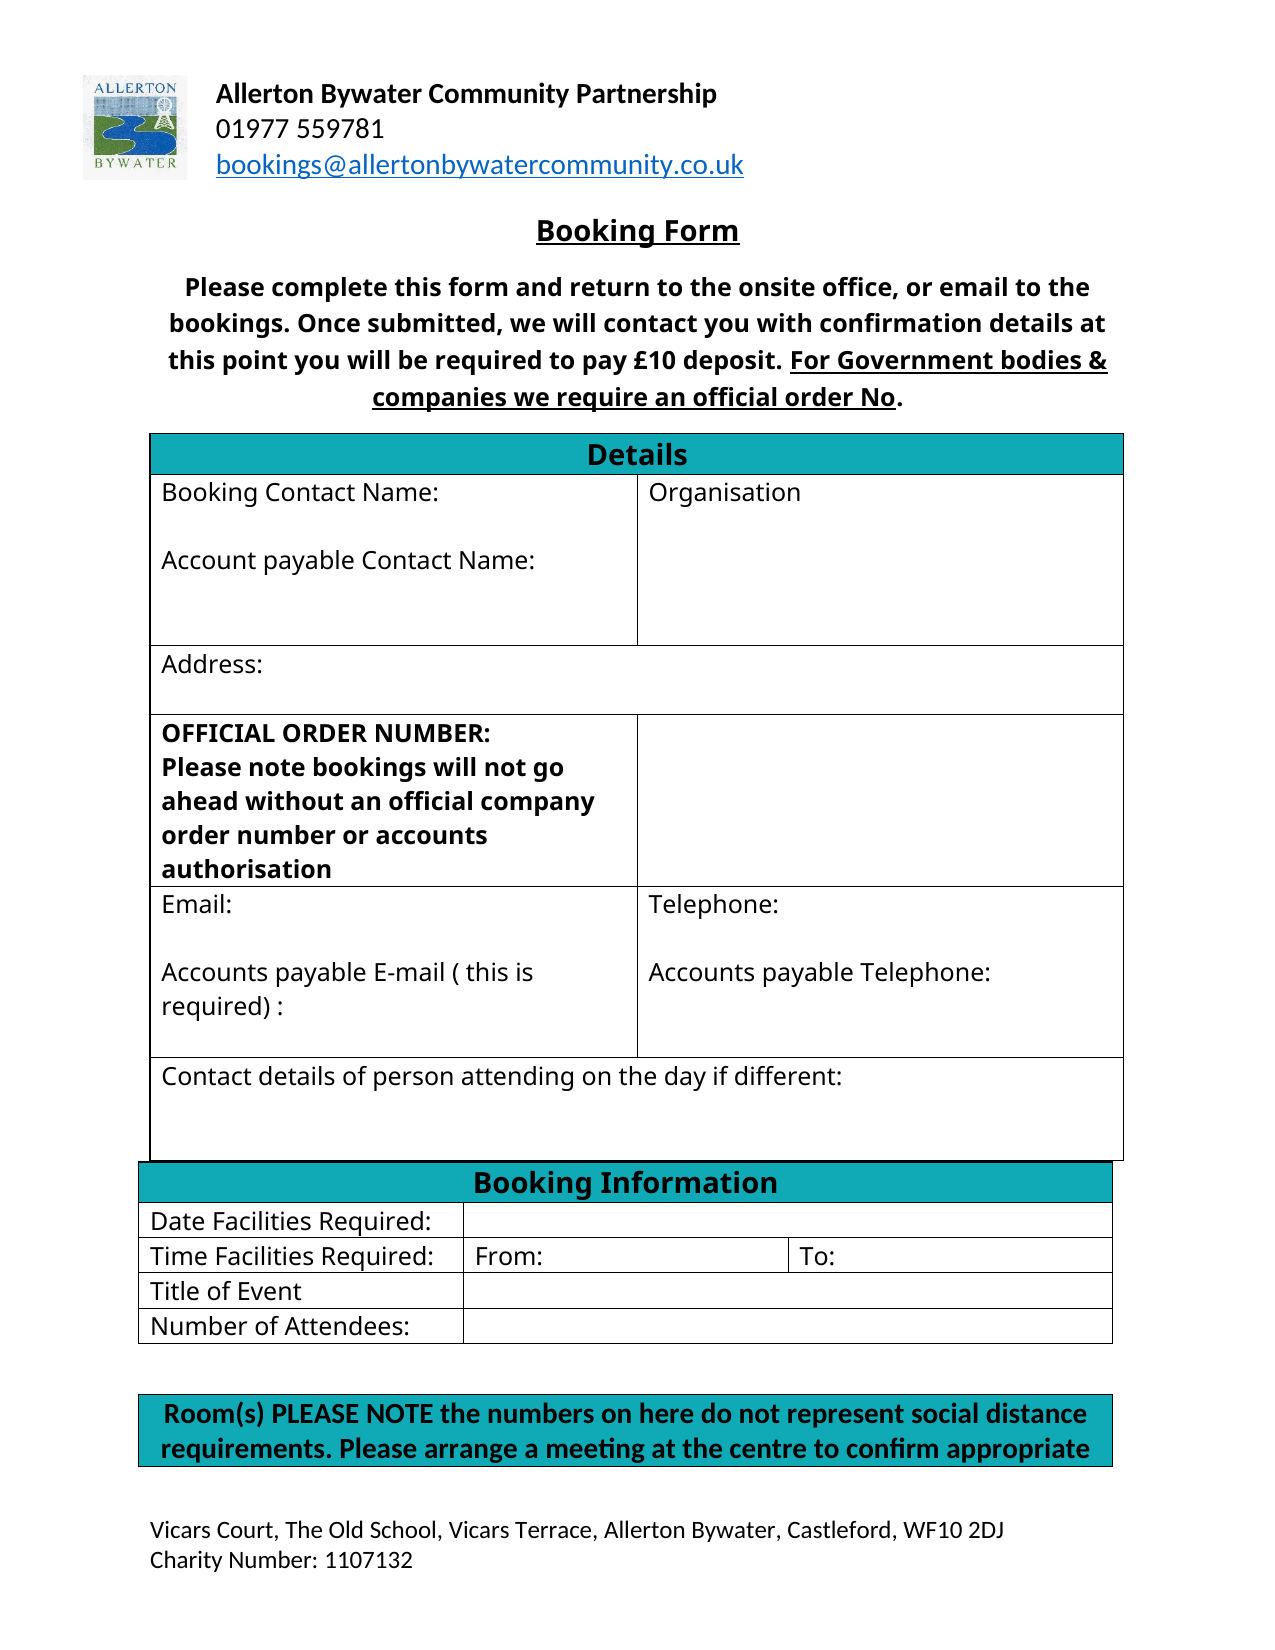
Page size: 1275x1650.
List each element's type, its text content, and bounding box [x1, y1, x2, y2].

table_cell [464, 1309, 1112, 1342]
table_cell To: [789, 1238, 1112, 1272]
table_cell Number of Attendees: [139, 1309, 463, 1342]
text Please complete this form and return to the onsite office, or email to the bookings. Once submitted, we will contact you with confirmation details at this point you will be required to pay £10 deposit. For Government bodies & companies we require an official order No. [150, 269, 1125, 414]
table_cell OFFICIAL ORDER NUMBER: Please note bookings will not go ahead without an official company order number or accounts authorisation [151, 715, 637, 886]
table_cell From: [464, 1238, 788, 1272]
table_header Details [151, 434, 1123, 474]
table_cell [464, 1273, 1112, 1307]
table_cell Telephone: Accounts payable Telephone: [638, 887, 1123, 1057]
text Booking Form [150, 210, 1125, 249]
table_cell Address: [151, 646, 1123, 714]
table_cell Organisation [638, 475, 1123, 645]
table_header Booking Information [139, 1163, 1112, 1202]
table_cell [638, 715, 1123, 886]
picture [82, 75, 188, 180]
table_cell Date Facilities Required: [139, 1203, 463, 1237]
table_cell [464, 1203, 1112, 1237]
table_cell Time Facilities Required: [139, 1238, 463, 1272]
table_cell Booking Contact Name: Account payable Contact Name: [151, 475, 637, 645]
table_cell Title of Event [139, 1273, 463, 1307]
table_cell Contact details of person attending on the day if different: [151, 1058, 1123, 1160]
table_cell Email: Accounts payable E-mail ( this is required) : [151, 887, 637, 1057]
